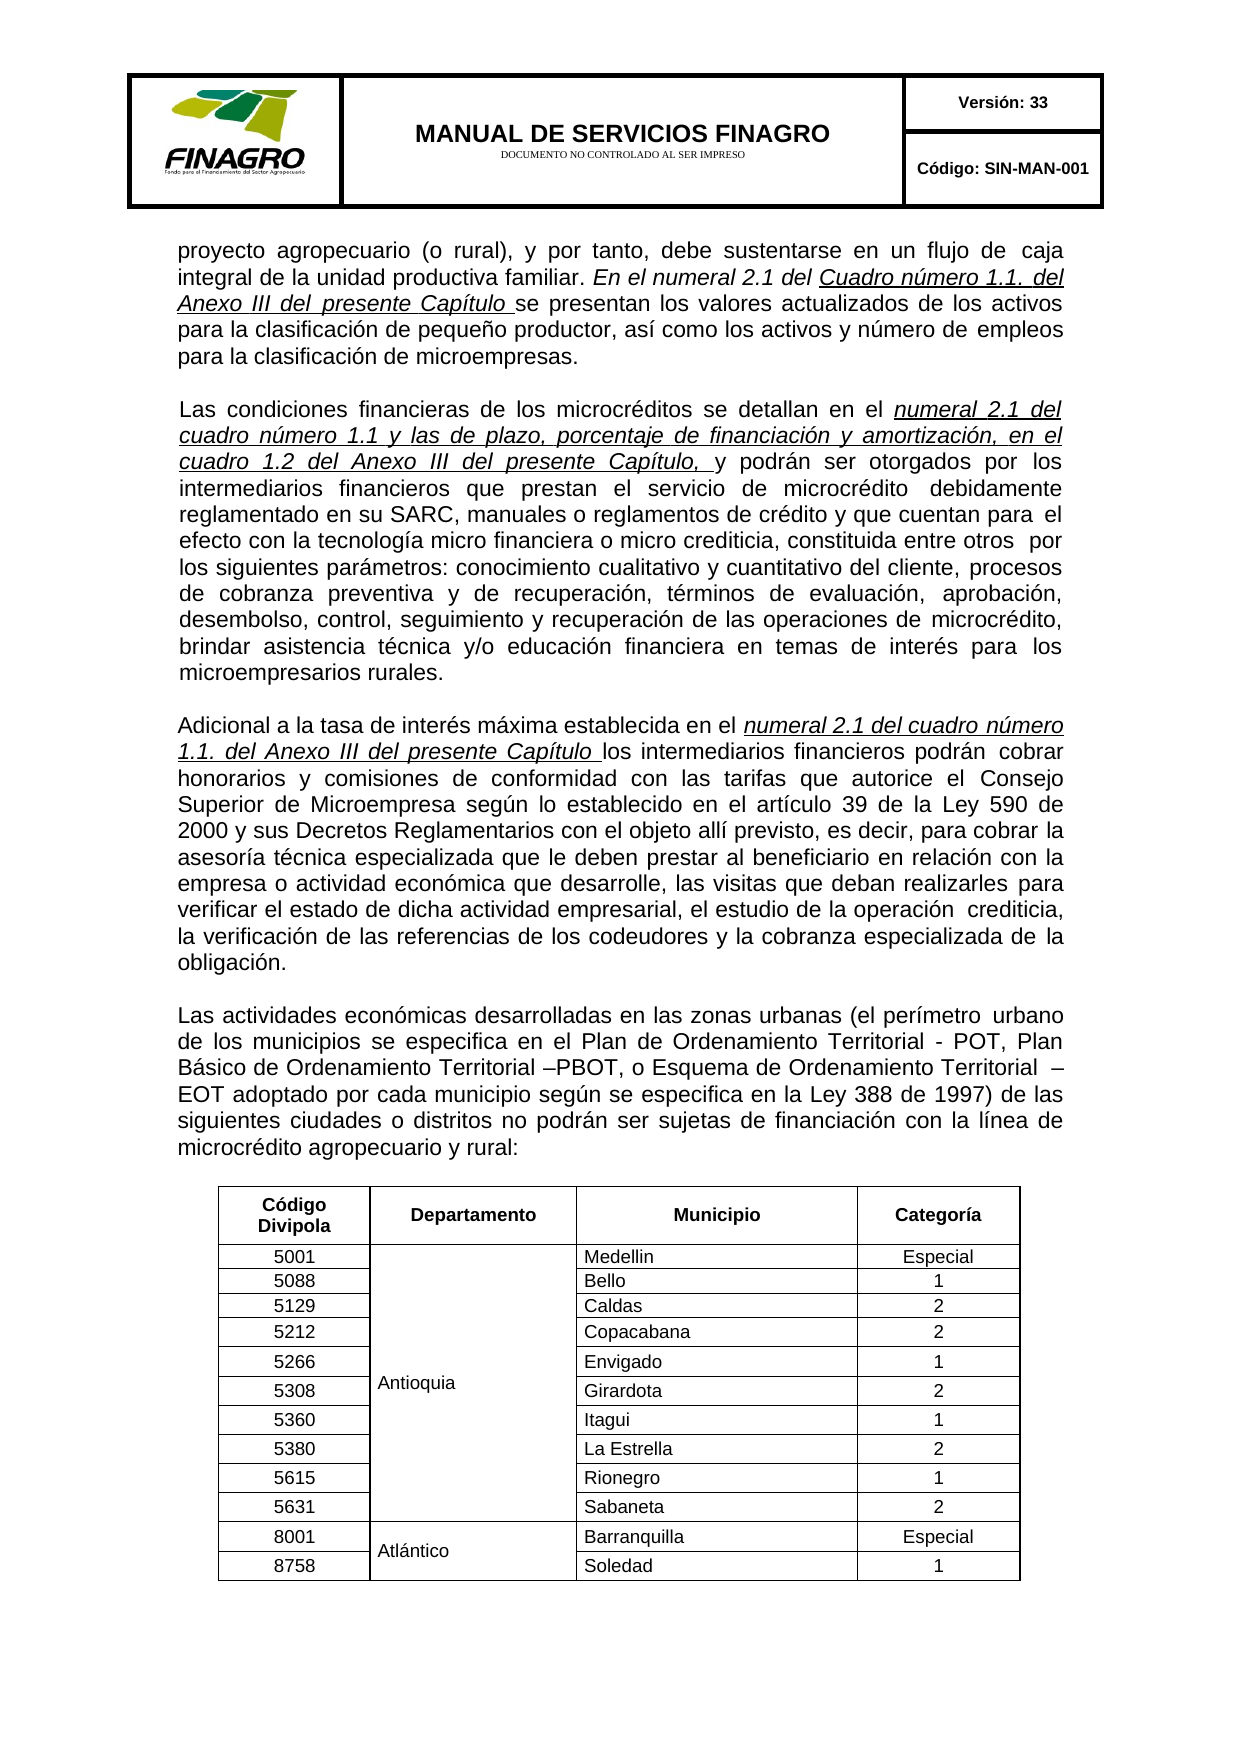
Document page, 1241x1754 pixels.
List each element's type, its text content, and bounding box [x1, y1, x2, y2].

table_cell 5380 [219, 1435, 369, 1463]
table_cell Copacabana [577, 1318, 857, 1346]
table_cell Antioquia [371, 1245, 576, 1521]
table_cell 2 [858, 1377, 1019, 1404]
table_cell Envigado [577, 1347, 857, 1376]
table_header Versión: 33 [906, 78, 1100, 129]
table_cell 5615 [219, 1464, 369, 1492]
table_cell Caldas [577, 1294, 857, 1317]
table_cell 5212 [219, 1318, 369, 1346]
table_cell Sabaneta [577, 1493, 857, 1521]
table_cell 5001 [219, 1245, 369, 1268]
table_cell 5129 [219, 1294, 369, 1317]
table_cell 2 [858, 1318, 1019, 1346]
table_cell Atlántico [371, 1522, 576, 1580]
table_header Departamento [371, 1187, 576, 1244]
table_cell 5088 [219, 1269, 369, 1292]
table_cell Itagui [577, 1406, 857, 1434]
table_cell 1 [858, 1406, 1019, 1434]
table_cell 8758 [219, 1552, 369, 1580]
text proyecto agropecuario (o rural), y por tanto, debe sustentarse en un flujo de caja integral de la unidad productiva familiar. En el numeral 2.1 del Cuadro número 1.1. del Anexo III del presente Capítulo se presentan los valores actualizados de los activos para la clasificación de pequeño productor, así como los activos y número de empleos para la clasificación de microempresas. [177, 237, 1063, 369]
table_cell 1 [858, 1464, 1019, 1492]
table_cell 5266 [219, 1347, 369, 1376]
table_cell 2 [858, 1294, 1019, 1317]
table_cell Especial [858, 1245, 1019, 1268]
text Las actividades económicas desarrolladas en las zonas urbanas (el perímetro urbano de los municipios se especifica en el Plan de Ordenamiento Territorial - POT, Plan Básico de Ordenamiento Territorial –PBOT, o Esquema de Ordenamiento Territorial – EOT adoptado por cada municipio según se especifica en la Ley 388 de 1997) de las siguientes ciudades o distritos no podrán ser sujetas de financiación con la línea de microcrédito agropecuario y rural: [177, 1002, 1064, 1160]
table_cell Girardota [577, 1377, 857, 1404]
table_cell Barranquilla [577, 1522, 857, 1551]
table_cell 5308 [219, 1377, 369, 1404]
table_cell La Estrella [577, 1435, 857, 1463]
table_header MANUAL DE SERVICIOS FINAGRO DOCUMENTO NO CONTROLADO AL SER IMPRESO [344, 78, 902, 204]
table_cell 2 [858, 1435, 1019, 1463]
table_cell 5631 [219, 1493, 369, 1521]
table_cell 5360 [219, 1406, 369, 1434]
picture [159, 90, 308, 179]
table_cell 1 [858, 1552, 1019, 1580]
table_header [132, 78, 339, 204]
table_cell 1 [858, 1269, 1019, 1292]
table_cell Bello [577, 1269, 857, 1292]
table_header Municipio [577, 1187, 857, 1244]
table_cell Código: SIN-MAN-001 [906, 134, 1100, 204]
table_cell Medellin [577, 1245, 857, 1268]
table_cell 8001 [219, 1522, 369, 1551]
table_header Categoría [858, 1187, 1019, 1244]
table_cell Especial [858, 1522, 1019, 1551]
table_cell 2 [858, 1493, 1019, 1521]
table_cell Rionegro [577, 1464, 857, 1492]
text Adicional a la tasa de interés máxima establecida en el numeral 2.1 del cuadro número 1.1. del Anexo III del presente Capítulo los intermediarios financieros podrán cobrar honorarios y comisiones de conformidad con las tarifas que autorice el Consejo Superior de Microempresa según lo establecido en el artículo 39 de la Ley 590 de 2000 y sus Decretos Reglamentarios con el objeto allí previsto, es decir, para cobrar la asesoría técnica especializada que le deben prestar al beneficiario en relación con la empresa o actividad económica que desarrolle, las visitas que deban realizarles para verificar el estado de dicha actividad empresarial, el estudio de la operación crediticia, la verificación de las referencias de los codeudores y la cobranza especializada de la obligación. [177, 712, 1064, 975]
table_header Código Divipola [219, 1187, 369, 1244]
table_cell Soledad [577, 1552, 857, 1580]
table_cell 1 [858, 1347, 1019, 1376]
text Las condiciones financieras de los microcréditos se detallan en el numeral 2.1 del cuadro número 1.1 y las de plazo, porcentaje de financiación y amortización, en el cuadro 1.2 del Anexo III del presente Capítulo, y podrán ser otorgados por los intermediarios financieros que prestan el servicio de microcrédito debidamente reglamentado en su SARC, manuales o reglamentos de crédito y que cuentan para el efecto con la tecnología micro financiera o micro crediticia, constituida entre otros por los siguientes parámetros: conocimiento cualitativo y cuantitativo del cliente, procesos de cobranza preventiva y de recuperación, términos de evaluación, aprobación, desembolso, control, seguimiento y recuperación de las operaciones de microcrédito, brindar asistencia técnica y/o educación financiera en temas de interés para los microempresarios rurales. [179, 446, 1062, 685]
